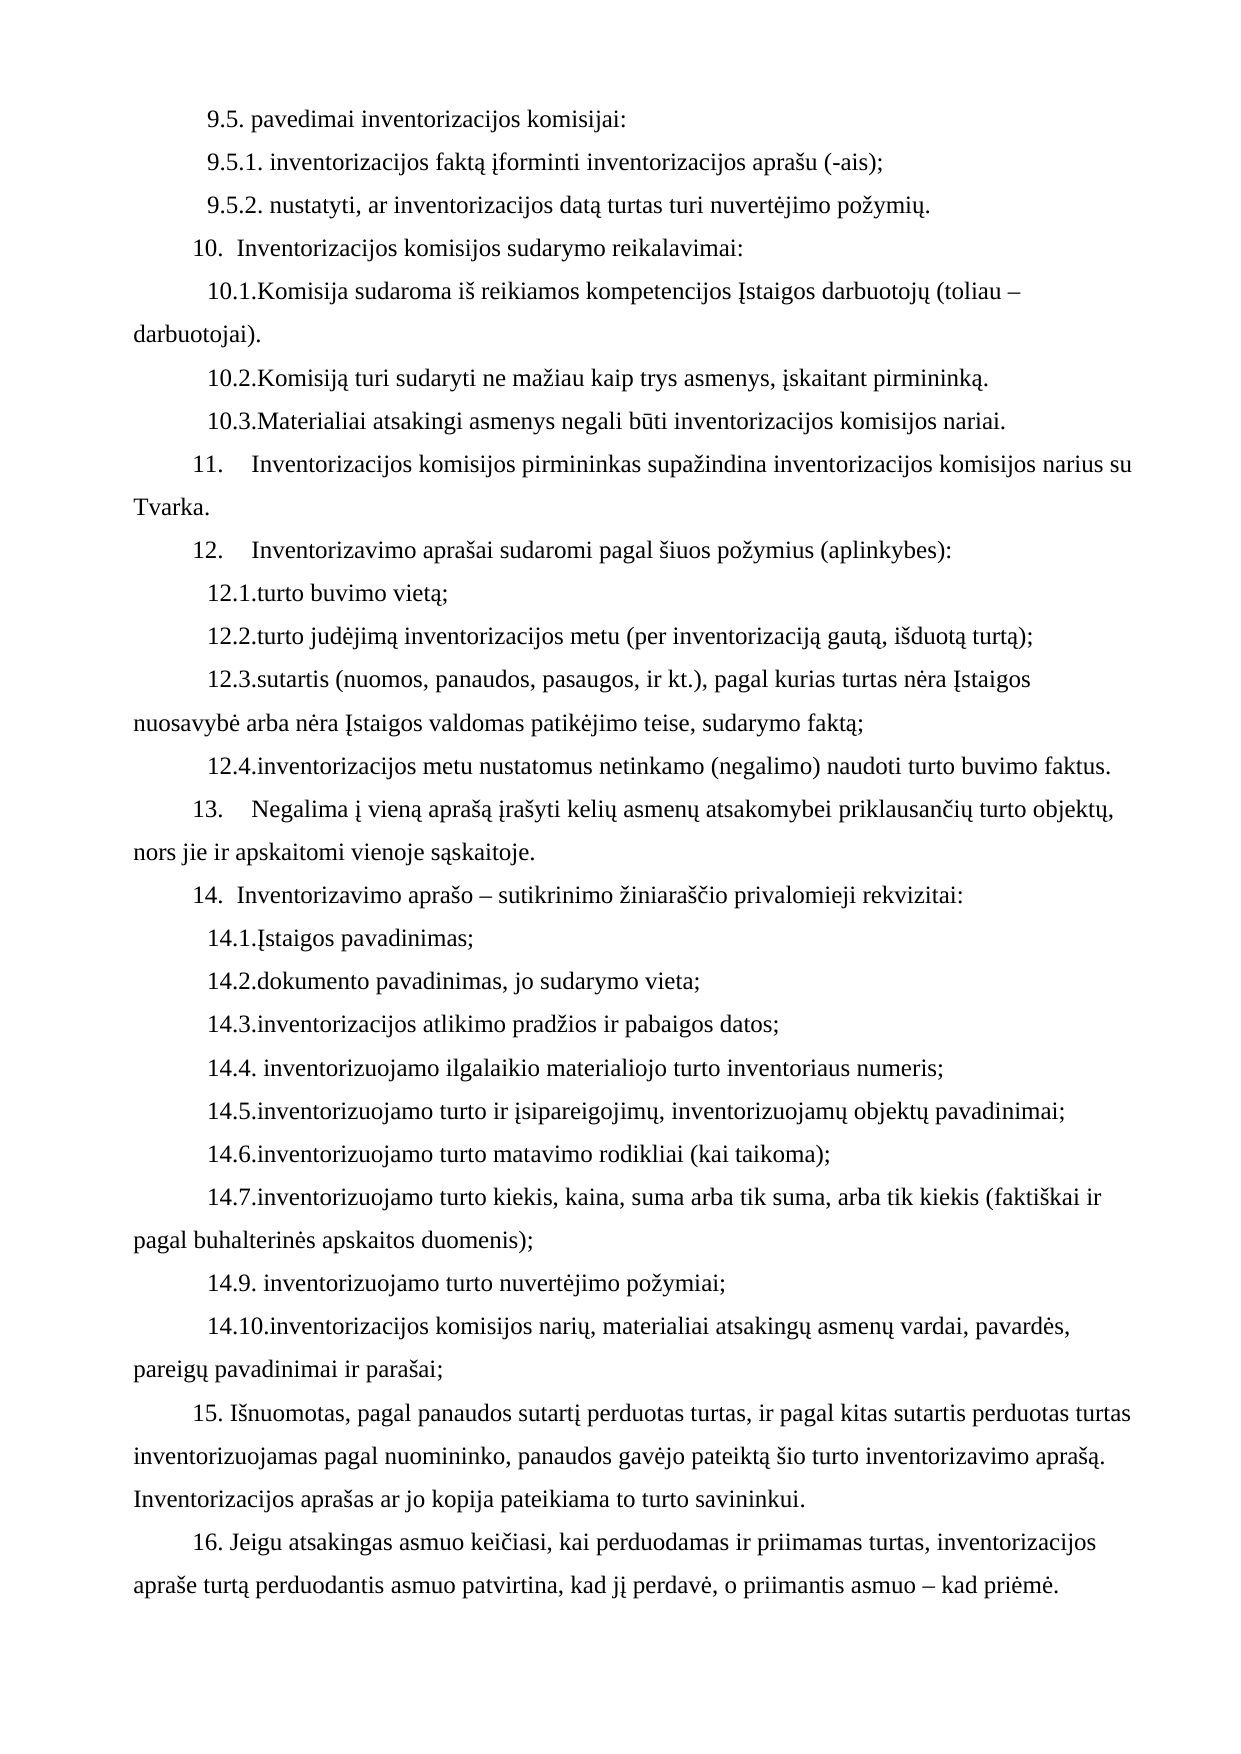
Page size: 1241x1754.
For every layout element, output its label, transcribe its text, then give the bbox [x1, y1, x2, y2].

list Inventorizacijos komisijos pirmininkas supažindina inventorizacijos komisijos narius su Tvarka. [133, 449, 1137, 521]
list Negalima į vieną aprašą įrašyti kelių asmenų atsakomybei priklausančių turto objektų, nors jie ir apskaitomi vienoje sąskaitoje. [133, 794, 1137, 866]
text 16. Jeigu atsakingas asmuo keičiasi, kai perduodamas ir priimamas turtas, inventorizacijos apraše turtą perduodantis asmuo patvirtina, kad jį perdavė, o priimantis asmuo – kad priėmė. [133, 1527, 1137, 1599]
text 12.4.inventorizacijos metu nustatomus netinkamo (negalimo) naudoti turto buvimo faktus. [133, 751, 1137, 779]
list Inventorizavimo aprašai sudaromi pagal šiuos požymius (aplinkybes): [133, 535, 1137, 564]
text 12.2.turto judėjimą inventorizacijos metu (per inventorizaciją gautą, išduotą turtą); [133, 621, 1137, 650]
text 10.2.Komisiją turi sudaryti ne mažiau kaip trys asmenys, įskaitant pirmininką. [133, 363, 1137, 391]
list Inventorizacijos komisijos sudarymo reikalavimai: [133, 233, 1137, 262]
text 9.5. pavedimai inventorizacijos komisijai: [133, 104, 1137, 133]
text 14.9. inventorizuojamo turto nuvertėjimo požymiai; [133, 1268, 1137, 1297]
text 9.5.2. nustatyti, ar inventorizacijos datą turtas turi nuvertėjimo požymių. [133, 190, 1137, 219]
text 14.5.inventorizuojamo turto ir įsipareigojimų, inventorizuojamų objektų pavadinimai; [133, 1096, 1137, 1124]
text 15. Išnuomotas, pagal panaudos sutartį perduotas turtas, ir pagal kitas sutartis perduotas turtas inventorizuojamas pagal nuomininko, panaudos gavėjo pateiktą šio turto inventorizavimo aprašą. Inventorizacijos aprašas ar jo kopija pateikiama to turto savininkui. [133, 1398, 1137, 1513]
text 14.4. inventorizuojamo ilgalaikio materialiojo turto inventoriaus numeris; [133, 1053, 1137, 1081]
text 12.1.turto buvimo vietą; [133, 578, 1137, 607]
text 9.5.1. inventorizacijos faktą įforminti inventorizacijos aprašu (-ais); [133, 147, 1137, 176]
list Inventorizavimo aprašo – sutikrinimo žiniaraščio privalomieji rekvizitai: [133, 880, 1137, 909]
text 14.10.inventorizacijos komisijos narių, materialiai atsakingų asmenų vardai, pavardės, pareigų pavadinimai ir parašai; [133, 1311, 1137, 1383]
text 14.6.inventorizuojamo turto matavimo rodikliai (kai taikoma); [133, 1139, 1137, 1168]
text 14.7.inventorizuojamo turto kiekis, kaina, suma arba tik suma, arba tik kiekis (faktiškai ir pagal buhalterinės apskaitos duomenis); [133, 1182, 1137, 1254]
text 14.2.dokumento pavadinimas, jo sudarymo vieta; [133, 966, 1137, 995]
text 10.3.Materialiai atsakingi asmenys negali būti inventorizacijos komisijos nariai. [133, 406, 1137, 434]
text 14.3.inventorizacijos atlikimo pradžios ir pabaigos datos; [133, 1009, 1137, 1038]
text 14.1.Įstaigos pavadinimas; [133, 923, 1137, 952]
text 12.3.sutartis (nuomos, panaudos, pasaugos, ir kt.), pagal kurias turtas nėra Įstaigos nuosavybė arba nėra Įstaigos valdomas patikėjimo teise, sudarymo faktą; [133, 664, 1137, 736]
text 10.1.Komisija sudaroma iš reikiamos kompetencijos Įstaigos darbuotojų (toliau – darbuotojai). [133, 276, 1137, 348]
